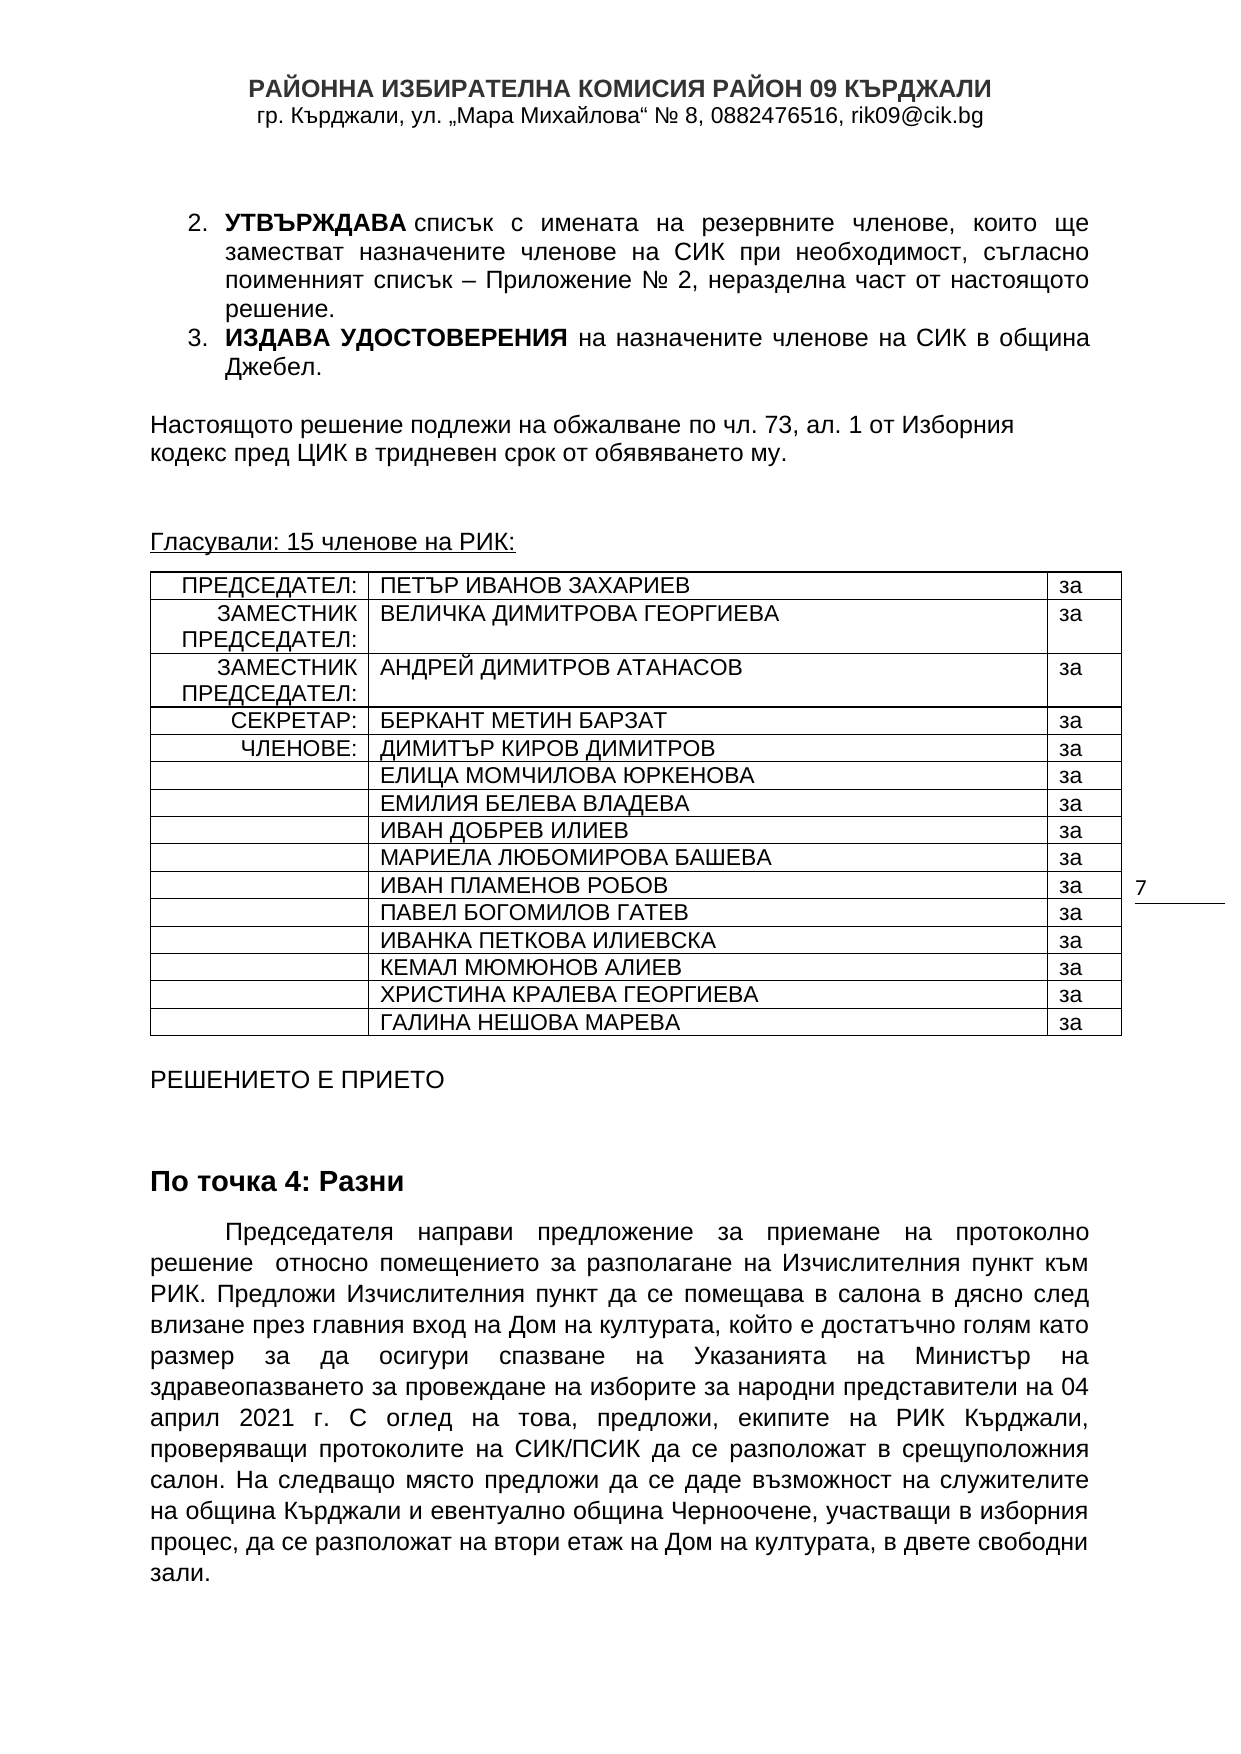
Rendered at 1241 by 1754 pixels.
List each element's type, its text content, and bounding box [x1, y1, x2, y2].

table_cell [151, 790, 368, 816]
table_cell ИВАН ПЛАМЕНОВ РОБОВ [369, 872, 1047, 898]
table_cell ГАЛИНА НЕШОВА МАРЕВА [369, 1009, 1047, 1035]
table_cell СЕКРЕТАР: [151, 708, 368, 734]
table_cell [151, 872, 368, 898]
list УТВЪРЖДАВА списък с имената на резервните членове, които ще заместват назначените членове на СИК при необходимост, съгласно поименният списък – Приложение № 2, неразделна част от настоящото решение. [187, 208, 1090, 323]
table_cell за [1048, 762, 1121, 788]
table_cell АНДРЕЙ ДИМИТРОВ АТАНАСОВ [369, 654, 1047, 706]
table_cell за [1048, 844, 1121, 871]
table_cell за [1048, 899, 1121, 926]
table_cell ЗАМЕСТНИК ПРЕДСЕДАТЕЛ: [151, 600, 368, 653]
table_cell [151, 817, 368, 843]
table_cell [151, 927, 368, 953]
table_cell [151, 899, 368, 926]
table_cell [151, 844, 368, 871]
table_header ПРЕДСЕДАТЕЛ: [151, 573, 368, 599]
table_cell ХРИСТИНА КРАЛЕВА ГЕОРГИЕВА [369, 981, 1047, 1008]
table_cell КЕМАЛ МЮМЮНОВ АЛИЕВ [369, 954, 1047, 980]
table_cell [151, 762, 368, 788]
table_cell [151, 954, 368, 980]
table_cell за [1048, 735, 1121, 761]
text Настоящото решение подлежи на обжалване по чл. 73, ал. 1 от Изборния кодекс пред ЦИК в тридневен срок от обявяването му. [150, 409, 1090, 467]
table_cell БЕРКАНТ МЕТИН БАРЗАТ [369, 708, 1047, 734]
table_cell за [1048, 872, 1121, 898]
text По точка 4: Разни [150, 1164, 1090, 1198]
table_cell за [1048, 817, 1121, 843]
table_cell ЕЛИЦА МОМЧИЛОВА ЮРКЕНОВА [369, 762, 1047, 788]
table_cell [151, 981, 368, 1008]
table_cell МАРИЕЛА ЛЮБОМИРОВА БАШЕВА [369, 844, 1047, 871]
table_cell ДИМИТЪР КИРОВ ДИМИТРОВ [369, 735, 1047, 761]
table_cell за [1048, 927, 1121, 953]
table_header ПЕТЪР ИВАНОВ ЗАХАРИЕВ [369, 573, 1047, 599]
table_cell за [1048, 708, 1121, 734]
table_header за [1048, 573, 1121, 599]
table_cell ЕМИЛИЯ БЕЛЕВА ВЛАДЕВА [369, 790, 1047, 816]
table_cell ИВАНКА ПЕТКОВА ИЛИЕВСКА [369, 927, 1047, 953]
table_cell за [1048, 1009, 1121, 1035]
table_cell за [1048, 790, 1121, 816]
table_cell ЗАМЕСТНИК ПРЕДСЕДАТЕЛ: [151, 654, 368, 706]
table_cell ИВАН ДОБРЕВ ИЛИЕВ [369, 817, 1047, 843]
table_cell ВЕЛИЧКА ДИМИТРОВА ГЕОРГИЕВА [369, 600, 1047, 653]
text Гласували: 15 членове на РИК: [150, 527, 1090, 556]
text РЕШЕНИЕТО Е ПРИЕТО [150, 1065, 1090, 1094]
table_cell за [1048, 954, 1121, 980]
text Председателя направи предложение за приемане на протоколно решение относно помещението за разполагане на Изчислителния пункт към РИК. Предложи Изчислителния пункт да се помещава в салона в дясно след влизане през главния вход на Дом на културата, който е достатъчно голям като размер за да осигури спазване на Указанията на Министър на здравеопазването за провеждане на изборите за народни представители на 04 април 2021 г. С оглед на това, предложи, екипите на РИК Кърджали, проверяващи протоколите на СИК/ПСИК да се разположат в срещуположния салон. На следващо място предложи да се даде възможност на служителите на община Кърджали и евентуално община Черноочене, участващи в изборния процес, да се разположат на втори етаж на Дом на културата, в двете свободни зали. [150, 1217, 1090, 1587]
table_cell ЧЛЕНОВЕ: [151, 735, 368, 761]
list ИЗДАВА УДОСТОВЕРЕНИЯ на назначените членове на СИК в община Джебел. [187, 323, 1090, 380]
table_cell за [1048, 981, 1121, 1008]
table_cell [151, 1009, 368, 1035]
table_cell за [1048, 654, 1121, 706]
table_cell ПАВЕЛ БОГОМИЛОВ ГАТЕВ [369, 899, 1047, 926]
table_cell за [1048, 600, 1121, 653]
